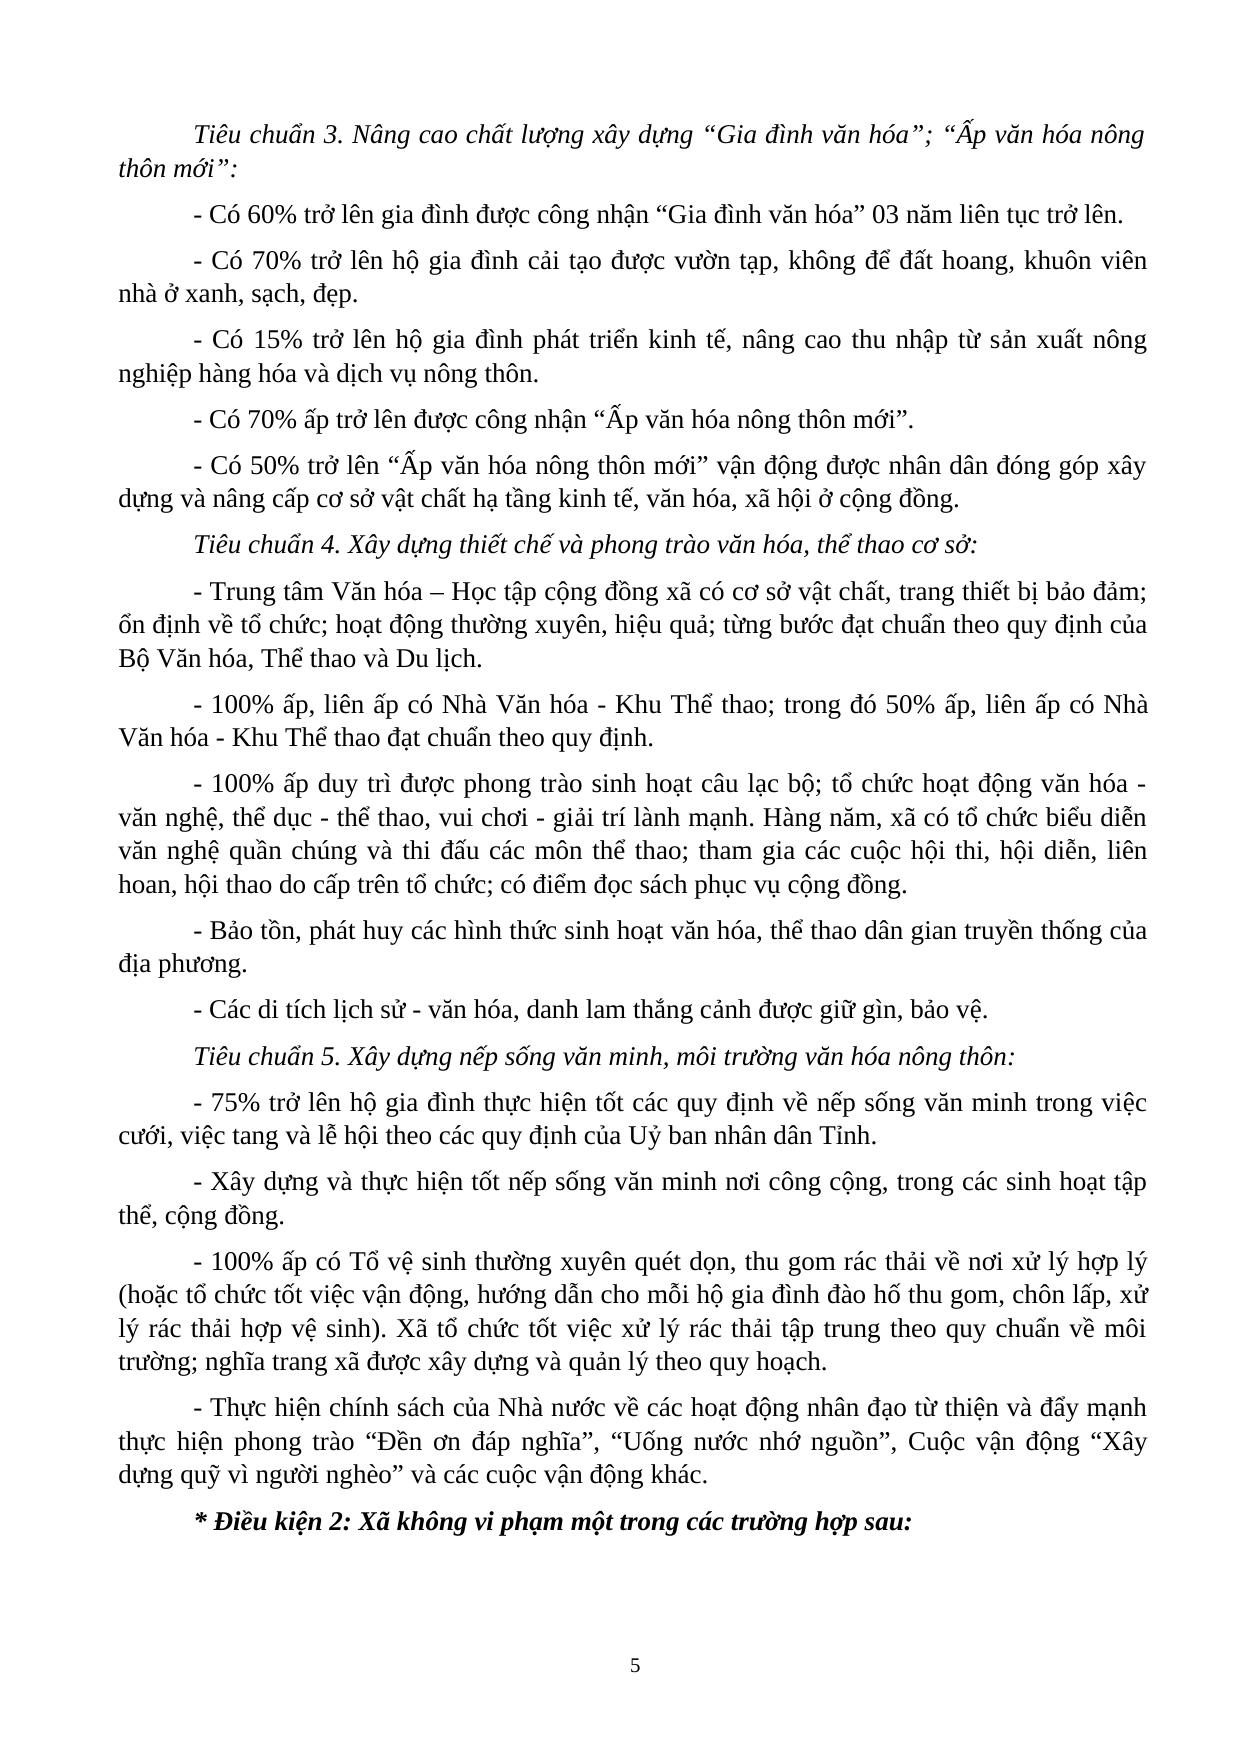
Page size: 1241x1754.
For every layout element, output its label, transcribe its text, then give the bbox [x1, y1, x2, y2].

text - Xây dựng và thực hiện tốt nếp sống văn minh nơi công cộng, trong các sinh hoạt tập thể, cộng đồng. [118, 1165, 1148, 1230]
text * Điều kiện 2: Xã không vi phạm một trong các trường hợp sau: [118, 1504, 1152, 1536]
text - Có 50% trở lên “Ấp văn hóa nông thôn mới” vận động được nhân dân đóng góp xây dựng và nâng cấp cơ sở vật chất hạ tầng kinh tế, văn hóa, xã hội ở cộng đồng. [118, 449, 1148, 514]
text - 100% ấp, liên ấp có Nhà Văn hóa - Khu Thể thao; trong đó 50% ấp, liên ấp có Nhà Văn hóa - Khu Thể thao đạt chuẩn theo quy định. [118, 688, 1148, 752]
text - Trung tâm Văn hóa – Học tập cộng đồng xã có cơ sở vật chất, trang thiết bị bảo đảm; ổn định về tổ chức; hoạt động thường xuyên, hiệu quả; từng bước đạt chuẩn theo quy định của Bộ Văn hóa, Thể thao và Du lịch. [118, 574, 1148, 673]
text - Thực hiện chính sách của Nhà nước về các hoạt động nhân đạo từ thiện và đẩy mạnh thực hiện phong trào “Đền ơn đáp nghĩa”, “Uống nước nhớ nguồn”, Cuộc vận động “Xây dựng quỹ vì người nghèo” và các cuộc vận động khác. [118, 1391, 1148, 1490]
text - Có 70% trở lên hộ gia đình cải tạo được vườn tạp, không để đất hoang, khuôn viên nhà ở xanh, sạch, đẹp. [118, 244, 1148, 308]
text Tiêu chuẩn 5. Xây dựng nếp sống văn minh, môi trường văn hóa nông thôn: [118, 1039, 1148, 1071]
text - Có 15% trở lên hộ gia đình phát triển kinh tế, nâng cao thu nhập từ sản xuất nông nghiệp hàng hóa và dịch vụ nông thôn. [118, 323, 1148, 388]
text - 100% ấp duy trì được phong trào sinh hoạt câu lạc bộ; tổ chức hoạt động văn hóa - văn nghệ, thể dục - thể thao, vui chơi - giải trí lành mạnh. Hàng năm, xã có tổ chức biểu diễn văn nghệ quần chúng và thi đấu các môn thể thao; tham gia các cuộc hội thi, hội diễn, liên hoan, hội thao do cấp trên tổ chức; có điểm đọc sách phục vụ cộng đồng. [118, 767, 1148, 899]
text Tiêu chuẩn 3. Nâng cao chất lượng xây dựng “Gia đình văn hóa”; “Ấp văn hóa nông thôn mới”: [118, 118, 1148, 183]
text - 100% ấp có Tổ vệ sinh thường xuyên quét dọn, thu gom rác thải về nơi xử lý hợp lý (hoặc tổ chức tốt việc vận động, hướng dẫn cho mỗi hộ gia đình đào hố thu gom, chôn lấp, xử lý rác thải hợp vệ sinh). Xã tổ chức tốt việc xử lý rác thải tập trung theo quy chuẩn về môi trường; nghĩa trang xã được xây dựng và quản lý theo quy hoạch. [118, 1245, 1148, 1377]
text - Có 60% trở lên gia đình được công nhận “Gia đình văn hóa” 03 năm liên tục trở lên. [118, 198, 1148, 229]
text - 75% trở lên hộ gia đình thực hiện tốt các quy định về nếp sống văn minh trong việc cưới, việc tang và lễ hội theo các quy định của Uỷ ban nhân dân Tỉnh. [118, 1086, 1148, 1150]
text Tiêu chuẩn 4. Xây dựng thiết chế và phong trào văn hóa, thể thao cơ sở: [118, 528, 1148, 560]
text - Các di tích lịch sử - văn hóa, danh lam thắng cảnh được giữ gìn, bảo vệ. [118, 993, 1148, 1025]
text - Có 70% ấp trở lên được công nhận “Ấp văn hóa nông thôn mới”. [118, 403, 1148, 434]
text - Bảo tồn, phát huy các hình thức sinh hoạt văn hóa, thể thao dân gian truyền thống của địa phương. [118, 914, 1148, 979]
